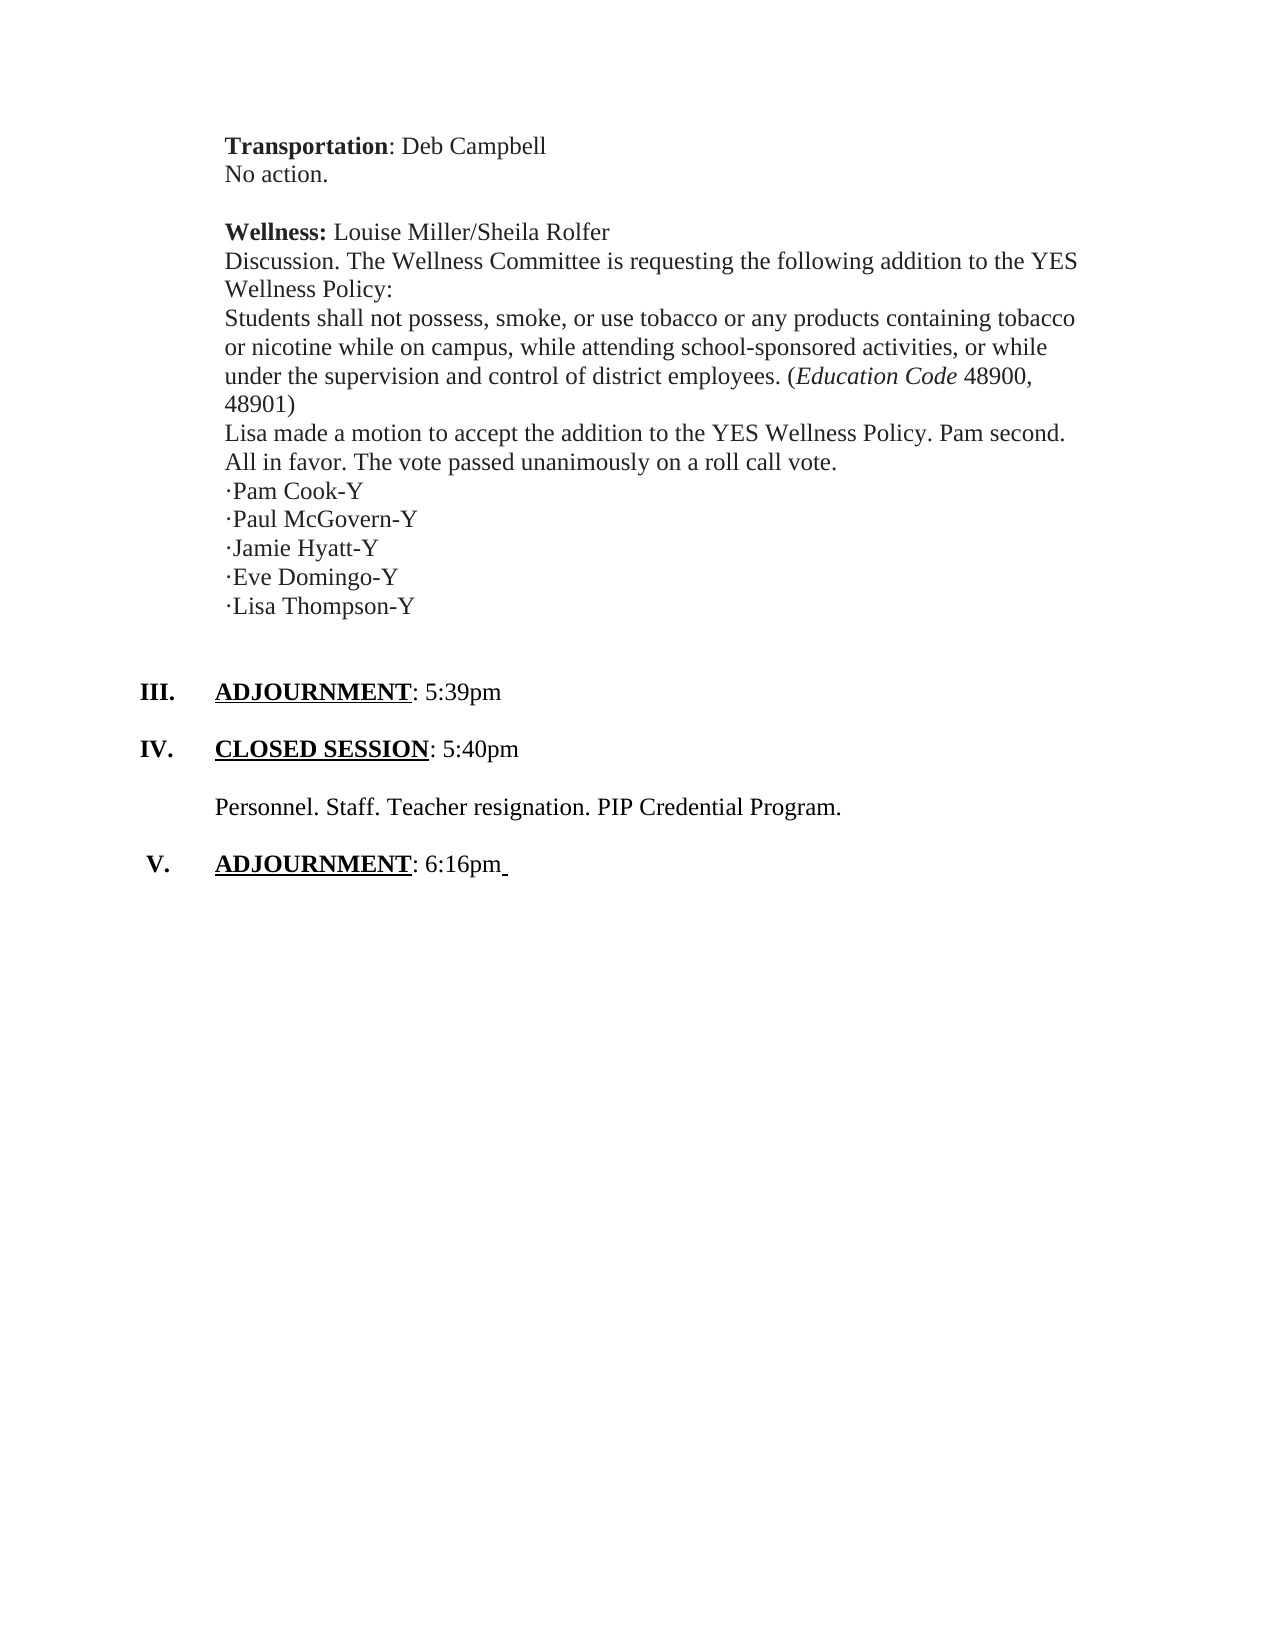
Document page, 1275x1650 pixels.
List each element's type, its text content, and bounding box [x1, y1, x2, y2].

text No action. [224, 159, 1096, 188]
text Students shall not possess, smoke, or use tobacco or any products containing tobacco or nicotine while on campus, while attending school-sponsored activities, or while under the supervision and control of district employees. (Education Code 48900, 48901) [224, 303, 1096, 418]
text ·Lisa Thompson-Y [224, 591, 1096, 619]
text Transportation: Deb Campbell [149, 131, 1096, 159]
text Personnel. Staff. Teacher resignation. PIP Credential Program. [139, 792, 1096, 821]
text ·Pam Cook-Y [224, 476, 1096, 504]
text ·Eve Domingo-Y [224, 562, 1096, 591]
text Discussion. The Wellness Committee is requesting the following addition to the YES Wellness Policy: [224, 246, 1096, 303]
text Wellness: Louise Miller/Sheila Rolfer [149, 217, 1096, 246]
text IV. CLOSED SESSION: 5:40pm [139, 734, 1096, 763]
text V. ADJOURNMENT: 6:16pm [139, 849, 1096, 878]
text Lisa made a motion to accept the addition to the YES Wellness Policy. Pam second. All in favor. The vote passed unanimously on a roll call vote. [224, 418, 1096, 476]
text ·Jamie Hyatt-Y [224, 533, 1096, 562]
text III. ADJOURNMENT: 5:39pm [139, 677, 1096, 706]
text ·Paul McGovern-Y [224, 504, 1096, 533]
